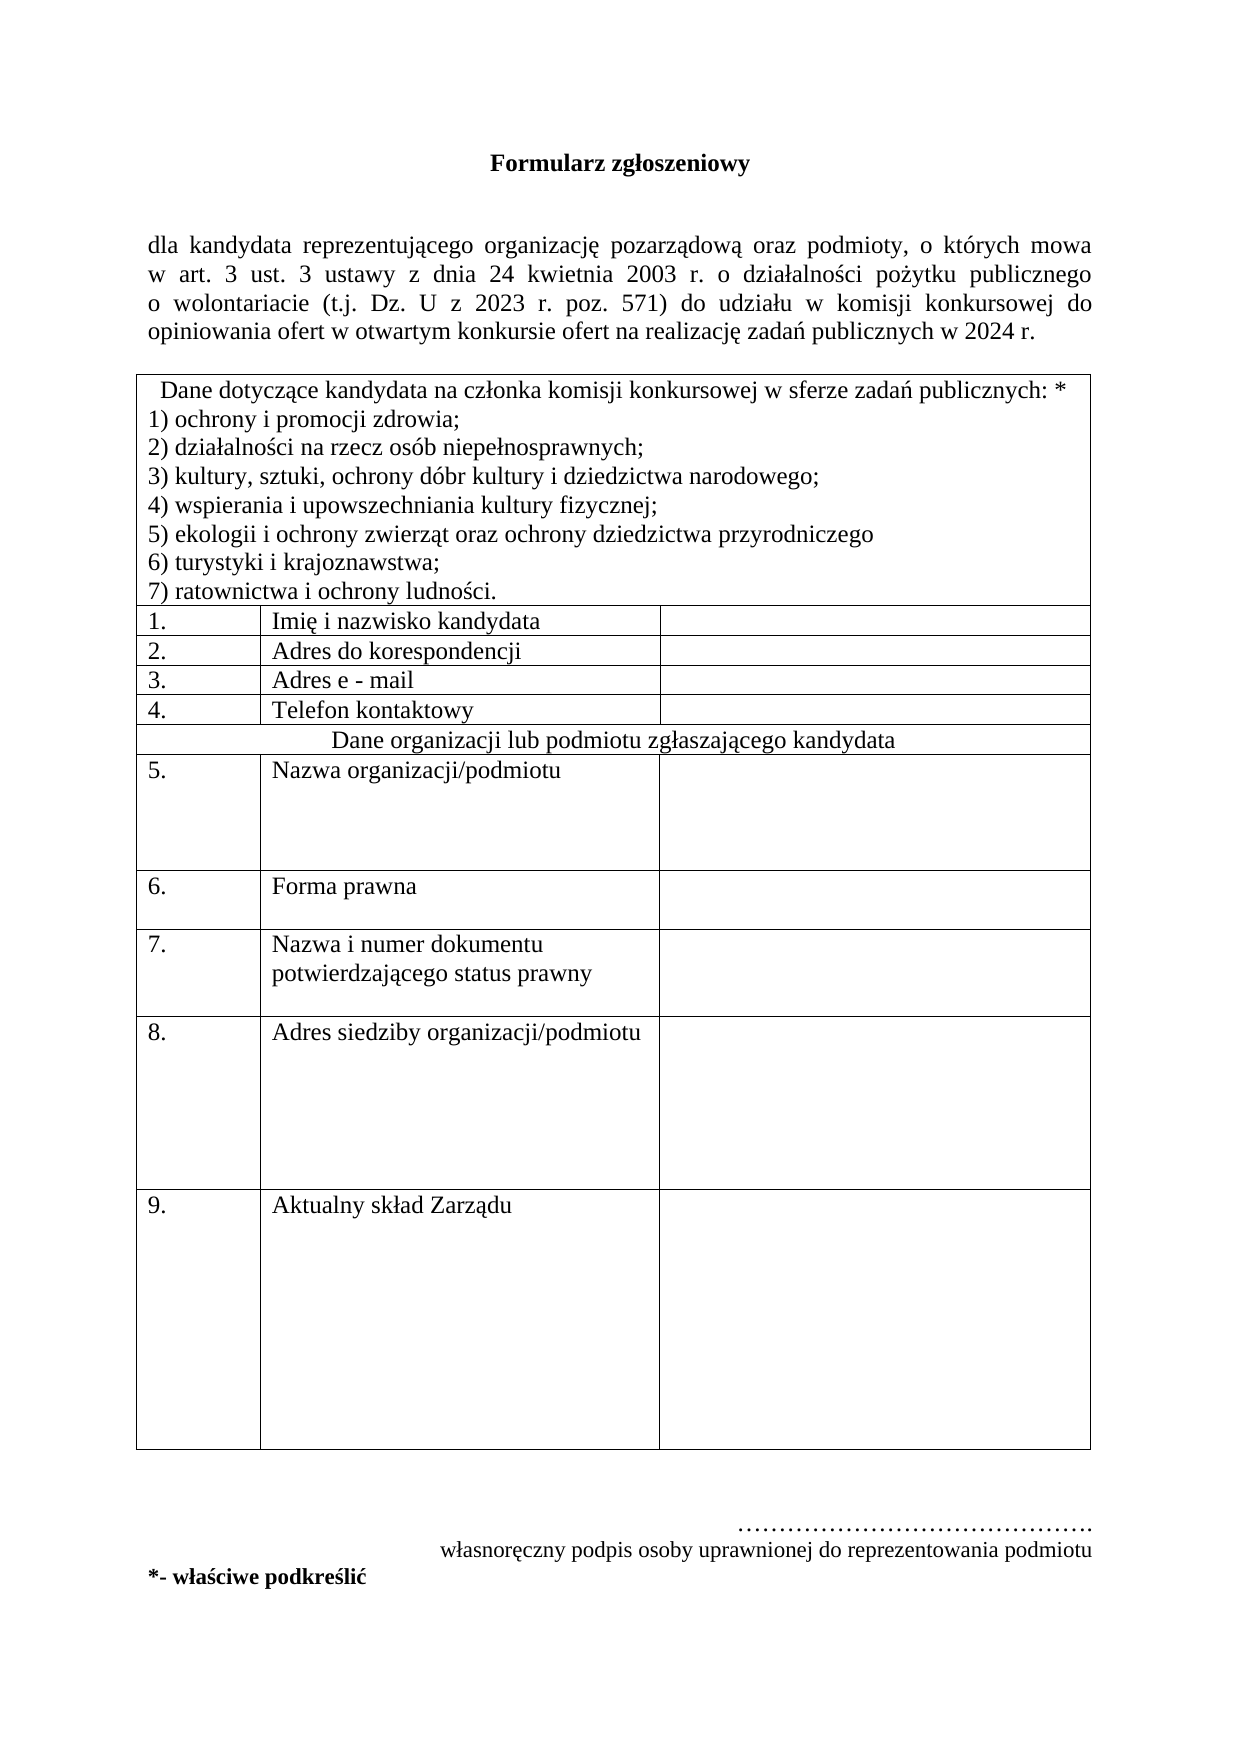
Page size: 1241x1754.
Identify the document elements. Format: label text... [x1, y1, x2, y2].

table_cell Adres e - mail [261, 666, 660, 694]
table_cell Nazwa i numer dokumentu potwierdzającego status prawny [261, 930, 659, 1016]
table_cell Nazwa organizacji/podmiotu [261, 755, 659, 870]
table_cell [660, 1017, 1090, 1189]
table_cell 3. [137, 666, 260, 694]
table_cell [660, 930, 1090, 1016]
table_cell Imię i nazwisko kandydata [261, 606, 660, 635]
table_cell Dane organizacji lub podmiotu zgłaszającego kandydata [137, 725, 1090, 754]
text dla kandydata reprezentującego organizację pozarządową oraz podmioty, o których mowa w art. 3 ust. 3 ustawy z dnia 24 kwietnia 2003 r. o działalności pożytku publicznego o wolontariacie (t.j. Dz. U z 2023 r. poz. 571) do udziału w komisji konkursowej do opiniowania ofert w otwartym konkursie ofert na realizację zadań publicznych w 2024 r. [148, 230, 1093, 345]
table_cell [660, 755, 1090, 870]
table_cell [661, 666, 1090, 694]
table_cell 6. [137, 871, 260, 928]
table_cell 4. [137, 695, 260, 724]
table_cell 5. [137, 755, 260, 870]
table_cell 2. [137, 636, 260, 664]
table_cell Aktualny skład Zarządu [261, 1190, 659, 1449]
table_cell 9. [137, 1190, 260, 1449]
table_cell [660, 1190, 1090, 1449]
text ……………………………………. [148, 1508, 1093, 1536]
text własnoręczny podpis osoby uprawnionej do reprezentowania podmiotu [148, 1536, 1093, 1563]
table_cell Adres do korespondencji [261, 636, 660, 664]
table_cell Telefon kontaktowy [261, 695, 660, 724]
text *- właściwe podkreślić [148, 1563, 1093, 1589]
table_cell [661, 636, 1090, 664]
table_cell 7. [137, 930, 260, 1016]
table_cell 1. [137, 606, 260, 635]
table_cell Forma prawna [261, 871, 659, 928]
table_cell [661, 695, 1090, 724]
table_header Dane dotyczące kandydata na członka komisji konkursowej w sferze zadań publicznych: * 1) ochrony i promocji zdrowia; 2) działalności na rzecz osób niepełnosprawnych; 3) kultury, sztuki, ochrony dóbr kultury i dziedzictwa narodowego; 4) wspierania i upowszechniania kultury fizycznej; 5) ekologii i ochrony zwierząt oraz ochrony dziedzictwa przyrodniczego 6) turystyki i krajoznawstwa; 7) ratownictwa i ochrony ludności. [137, 375, 1090, 605]
text Formularz zgłoszeniowy [148, 148, 1093, 176]
table_cell [660, 871, 1090, 928]
table_cell Adres siedziby organizacji/podmiotu [261, 1017, 659, 1189]
table_cell 8. [137, 1017, 260, 1189]
table_cell [661, 606, 1090, 635]
